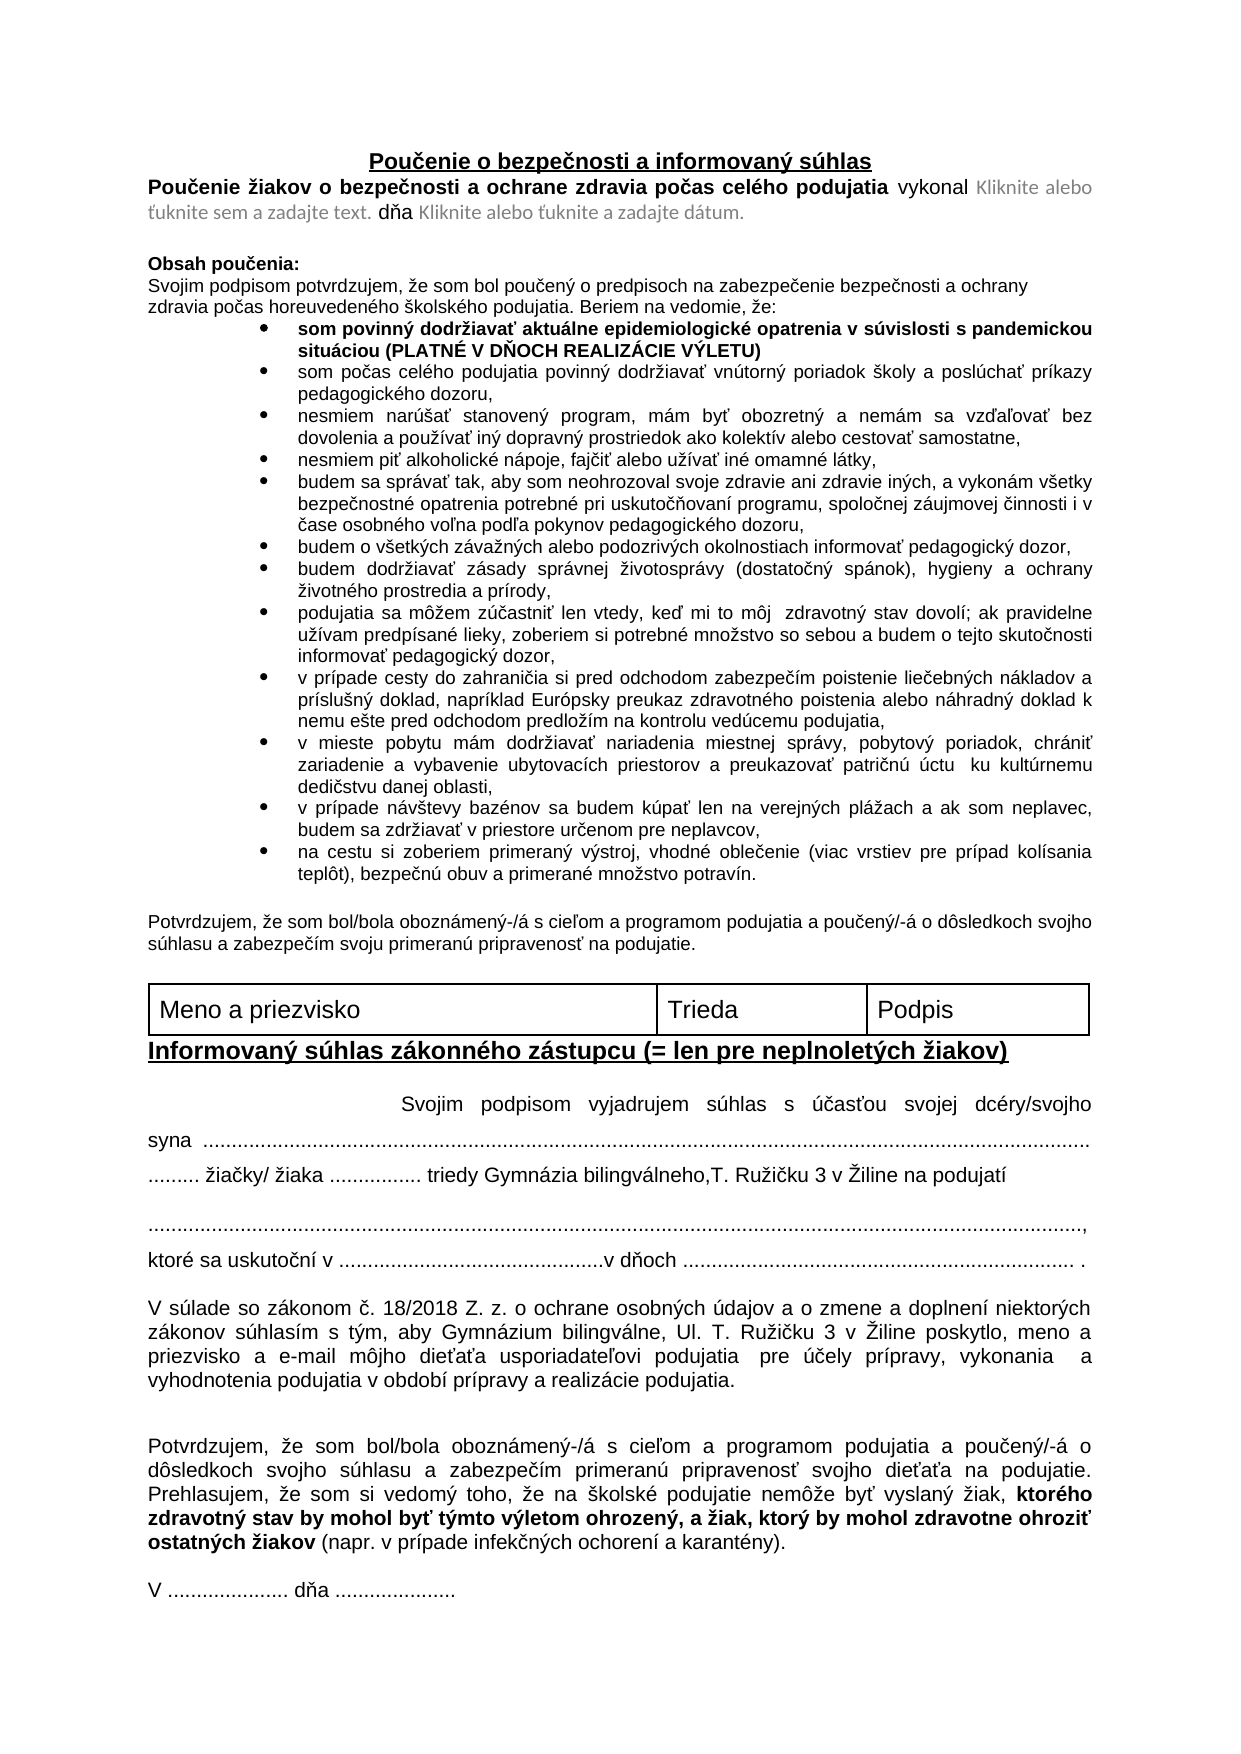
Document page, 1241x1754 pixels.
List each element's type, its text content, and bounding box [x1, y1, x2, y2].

text Svojim podpisom potvrdzujem, že som bol poučený o predpisoch na zabezpečenie bezpečnosti a ochrany zdravia počas horeuvedeného školského podujatia. Beriem na vedomie, že: [148, 274, 1093, 317]
list na cestu si zoberiem primeraný výstroj, vhodné oblečenie (viac vrstiev pre prípad kolísania teplôt), bezpečnú obuv a primerané množstvo potravín. [260, 841, 1093, 884]
text Potvrdzujem, že som bol/bola oboznámený-/á s cieľom a programom podujatia a poučený/-á o dôsledkoch svojho súhlasu a zabezpečím primeranú pripravenosť svojho dieťaťa na podujatie. Prehlasujem, že som si vedomý toho, že na školské podujatie nemôže byť vyslaný žiak, ktorého zdravotný stav by mohol byť týmto výletom ohrozený, a žiak, ktorý by mohol zdravotne ohroziť ostatných žiakov (napr. v prípade infekčných ochorení a karantény). [148, 1434, 1093, 1554]
text Poučenie žiakov o bezpečnosti a ochrane zdravia počas celého podujatia vykonal dňa [148, 174, 1093, 225]
text Svojim podpisom vyjadrujem súhlas s účasťou svojej dcéry/svojho syna ................................................................................................................................................................... žiačky/ žiaka ................ triedy Gymnázia bilingválneho,T. Ružičku 3 v Žiline na podujatí [148, 1091, 1093, 1187]
list som povinný dodržiavať aktuálne epidemiologické opatrenia v súvislosti s pandemickou situáciou (PLATNÉ V DŇOCH REALIZÁCIE VÝLETU) [260, 317, 1093, 361]
list budem sa správať tak, aby som neohrozoval svoje zdravie ani zdravie iných, a vykonám všetky bezpečnostné opatrenia potrebné pri uskutočňovaní programu, spoločnej záujmovej činnosti i v čase osobného voľna podľa pokynov pedagogického dozoru, [260, 471, 1093, 536]
list nesmiem narúšať stanovený program, mám byť obozretný a nemám sa vzďaľovať bez dovolenia a používať iný dopravný prostriedok ako kolektív alebo cestovať samostatne, [260, 405, 1093, 448]
table_header Meno a priezvisko [150, 985, 656, 1034]
table_header Podpis [868, 985, 1088, 1034]
text V ..................... dňa ..................... [148, 1554, 1093, 1602]
list som počas celého podujatia povinný dodržiavať vnútorný poriadok školy a poslúchať príkazy pedagogického dozoru, [260, 361, 1093, 405]
text Potvrdzujem, že som bol/bola oboznámený-/á s cieľom a programom podujatia a poučený/-á o dôsledkoch svojho súhlasu a zabezpečím svoju primeranú pripravenosť na podujatie. [148, 911, 1093, 954]
list v mieste pobytu mám dodržiavať nariadenia miestnej správy, pobytový poriadok, chrániť zariadenie a vybavenie ubytovacích priestorov a preukazovať patričnú úctu ku kultúrnemu dedičstvu danej oblasti, [260, 732, 1093, 797]
list v prípade cesty do zahraničia si pred odchodom zabezpečím poistenie liečebných nákladov a príslušný doklad, napríklad Európsky preukaz zdravotného poistenia alebo náhradný doklad k nemu ešte pred odchodom predložím na kontrolu vedúcemu podujatia, [260, 667, 1093, 732]
text Obsah poučenia: [148, 253, 1093, 274]
text Poučenie o bezpečnosti a informovaný súhlas [148, 148, 1093, 174]
list budem dodržiavať zásady správnej životosprávy (dostatočný spánok), hygieny a ochrany životného prostredia a prírody, [260, 558, 1093, 601]
list nesmiem piť alkoholické nápoje, fajčiť alebo užívať iné omamné látky, [260, 448, 1093, 471]
text V súlade so zákonom č. 18/2018 Z. z. o ochrane osobných údajov a o zmene a doplnení niektorých zákonov súhlasím s tým, aby Gymnázium bilingválne, Ul. T. Ružičku 3 v Žiline poskytlo, meno a priezvisko a e-mail môjho dieťaťa usporiadateľovi podujatia pre účely prípravy, vykonania a vyhodnotenia podujatia v období prípravy a realizácie podujatia. [148, 1296, 1093, 1392]
list budem o všetkých závažných alebo podozrivých okolnostiach informovať pedagogický dozor, [260, 536, 1093, 558]
list podujatia sa môžem zúčastniť len vtedy, keď mi to môj zdravotný stav dovolí; ak pravidelne užívam predpísané lieky, zoberiem si potrebné množstvo so sebou a budem o tejto skutočnosti informovať pedagogický dozor, [260, 601, 1093, 667]
list v prípade návštevy bazénov sa budem kúpať len na verejných plážach a ak som neplavec, budem sa zdržiavať v priestore určenom pre neplavcov, [260, 797, 1093, 841]
text Informovaný súhlas zákonného zástupcu (= len pre neplnoletých žiakov) [148, 1036, 1093, 1065]
table_header Trieda [658, 985, 866, 1034]
